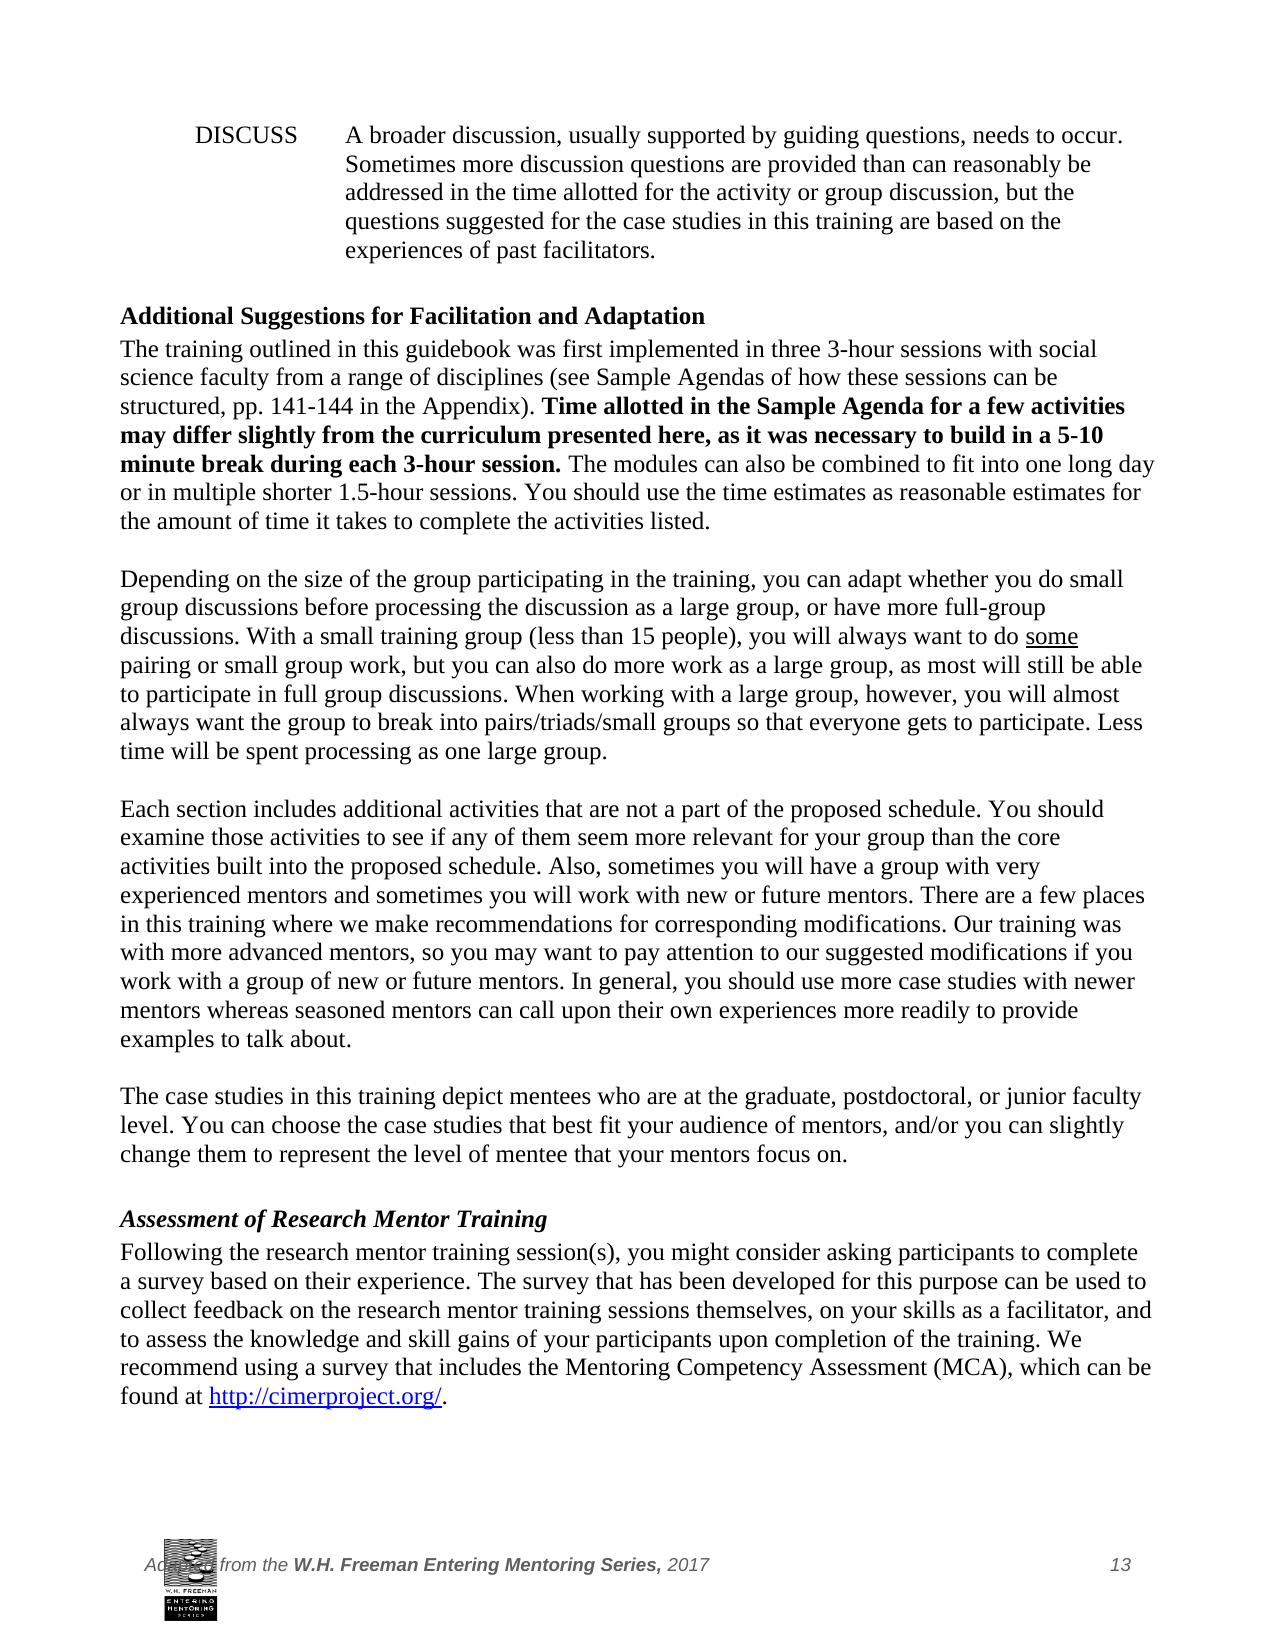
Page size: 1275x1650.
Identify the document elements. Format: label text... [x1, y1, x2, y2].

text Each section includes additional activities that are not a part of the proposed schedule. You should examine those activities to see if any of them seem more relevant for your group than the core activities built into the proposed schedule. Also, sometimes you will have a group with very experienced mentors and sometimes you will work with new or future mentors. There are a few places in this training where we make recommendations for corresponding modifications. Our training was with more advanced mentors, so you may want to pay attention to our suggested modifications if you work with a group of new or future mentors. In general, you should use more case studies with newer mentors whereas seasoned mentors can call upon their own experiences more readily to provide examples to talk about. [120, 794, 1155, 1052]
text Additional Suggestions for Facilitation and Adaptation [120, 301, 1155, 329]
text Depending on the size of the group participating in the training, you can adapt whether you do small group discussions before processing the discussion as a large group, or have more full-group discussions. With a small training group (less than 15 people), you will always want to do some pairing or small group work, but you can also do more work as a large group, as most will still be able to participate in full group discussions. When working with a large group, however, you will almost always want the group to break into pairs/triads/small groups so that everyone gets to participate. Less time will be spent processing as one large group. [120, 564, 1155, 765]
text Assessment of Research Mentor Training [120, 1204, 1155, 1233]
picture [163, 1539, 218, 1621]
text The training outlined in this guidebook was first implemented in three 3-hour sessions with social science faculty from a range of disciplines (see Sample Agendas of how these sessions can be structured, pp. 141-144 in the Appendix). Time allotted in the Sample Agenda for a few activities may differ slightly from the curriculum presented here, as it was necessary to build in a 5-10 minute break during each 3-hour session. The modules can also be combined to fit into one long day or in multiple shorter 1.5-hour sessions. You should use the time estimates as reasonable estimates for the amount of time it takes to complete the activities listed. [120, 334, 1155, 535]
text The case studies in this training depict mentees who are at the graduate, postdoctoral, or junior faculty level. You can choose the case studies that best fit your audience of mentors, and/or you can slightly change them to represent the level of mentee that your mentors focus on. [120, 1081, 1155, 1167]
text DISCUSS A broader discussion, usually supported by guiding questions, needs to occur. Sometimes more discussion questions are provided than can reasonably be addressed in the time allotted for the activity or group discussion, but the questions suggested for the case studies in this training are based on the experiences of past facilitators. [195, 120, 1155, 264]
text Following the research mentor training session(s), you might consider asking participants to complete a survey based on their experience. The survey that has been developed for this purpose can be used to collect feedback on the research mentor training sessions themselves, on your skills as a facilitator, and to assess the knowledge and skill gains of your participants upon completion of the training. We recommend using a survey that includes the Mentoring Competency Assessment (MCA), which can be found at http://cimerproject.org/. [120, 1237, 1155, 1410]
